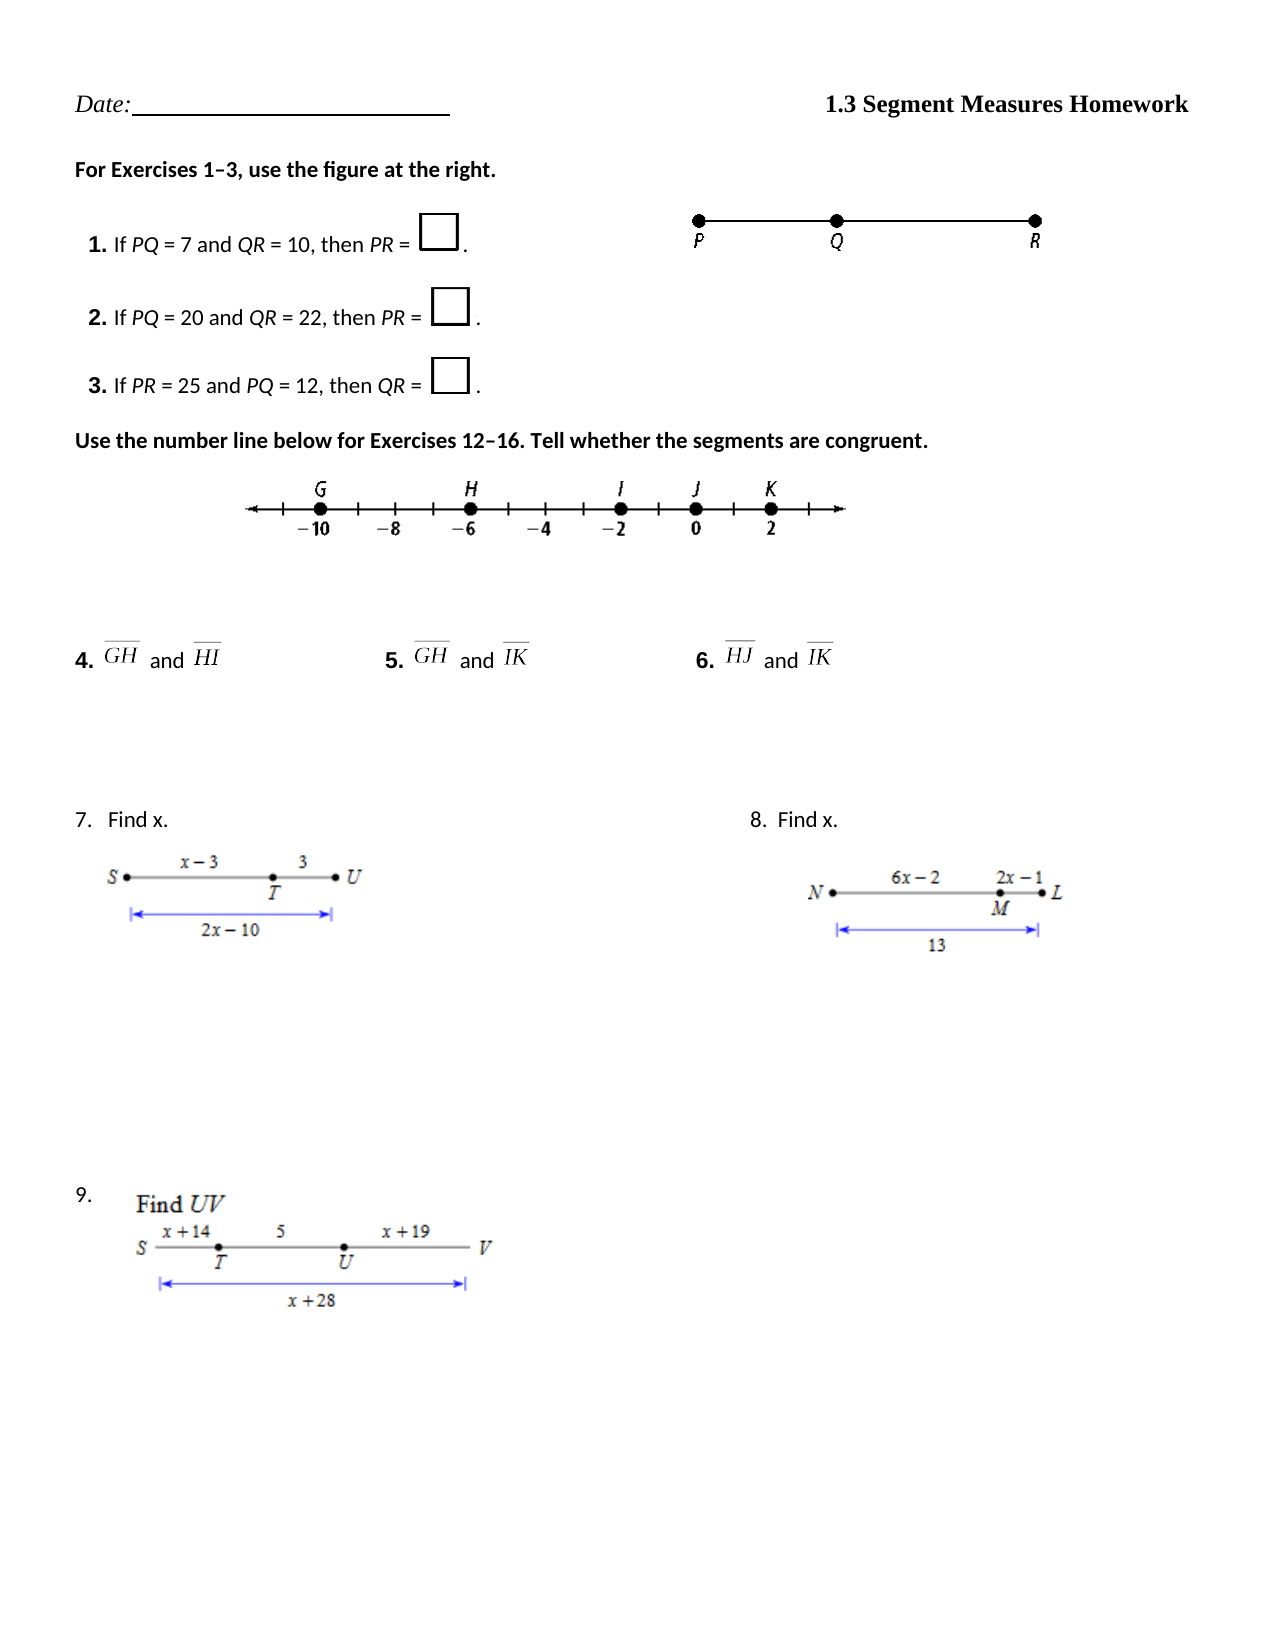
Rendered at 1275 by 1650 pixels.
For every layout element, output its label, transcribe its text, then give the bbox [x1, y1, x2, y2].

text For Exercises 1–3, use the figure at the right. [75, 143, 1200, 186]
text 4. and 5. and 6. and [75, 527, 1200, 674]
picture [426, 283, 476, 326]
picture [100, 843, 388, 941]
picture [415, 207, 463, 253]
picture [807, 857, 1099, 969]
text 7. Find x. 8. Find x. [75, 805, 1200, 833]
text 2. If PQ = 20 and QR = 22, then PR = . [88, 283, 1200, 331]
text Date: 1.3 Segment Measures Homework [75, 75, 1200, 122]
text Use the number line below for Exercises 12–16. Tell whether the segments are congruent. [75, 426, 1200, 454]
picture [684, 206, 1049, 254]
picture [426, 356, 476, 394]
picture [129, 1186, 543, 1321]
text 3. If PR = 25 and PQ = 12, then QR = . [88, 356, 1200, 399]
picture [239, 478, 852, 539]
text 9. [75, 1165, 1200, 1212]
